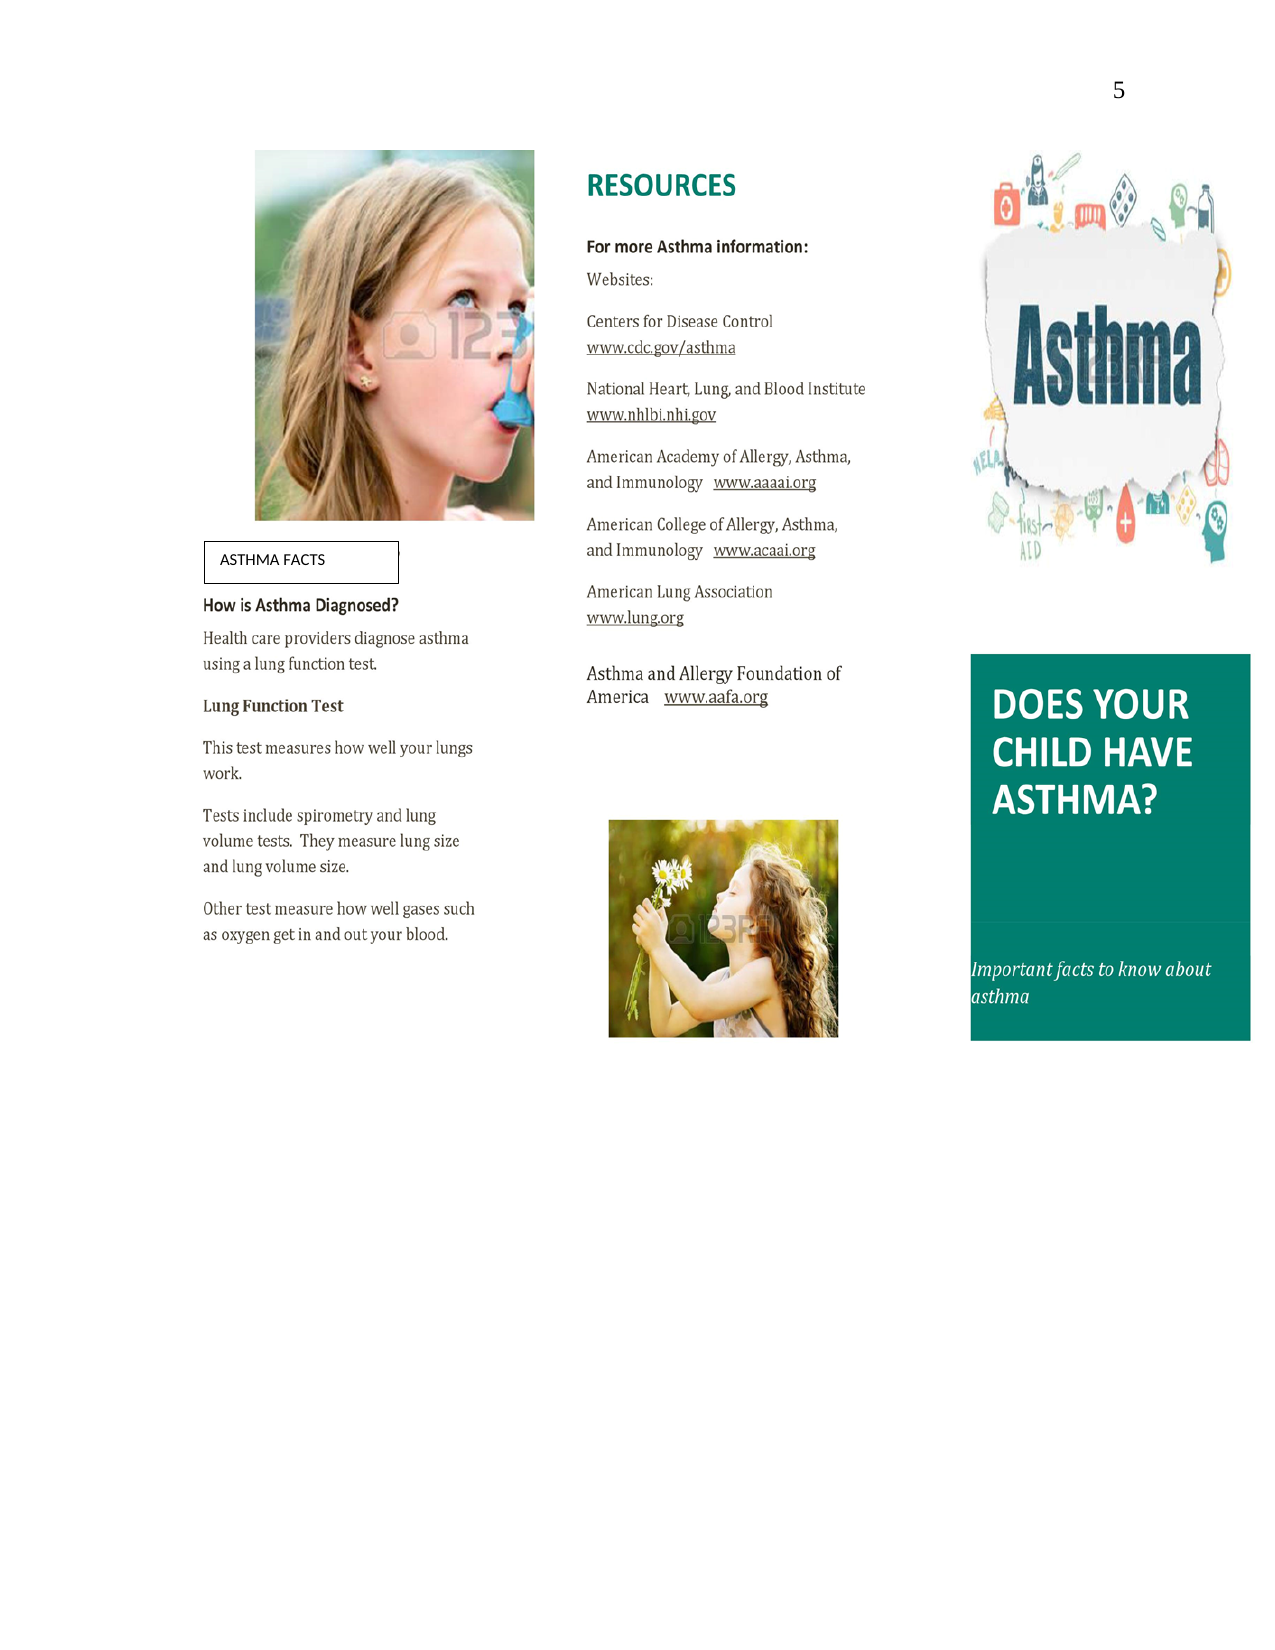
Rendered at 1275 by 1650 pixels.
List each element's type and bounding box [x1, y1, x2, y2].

picture [150, 150, 1275, 1159]
